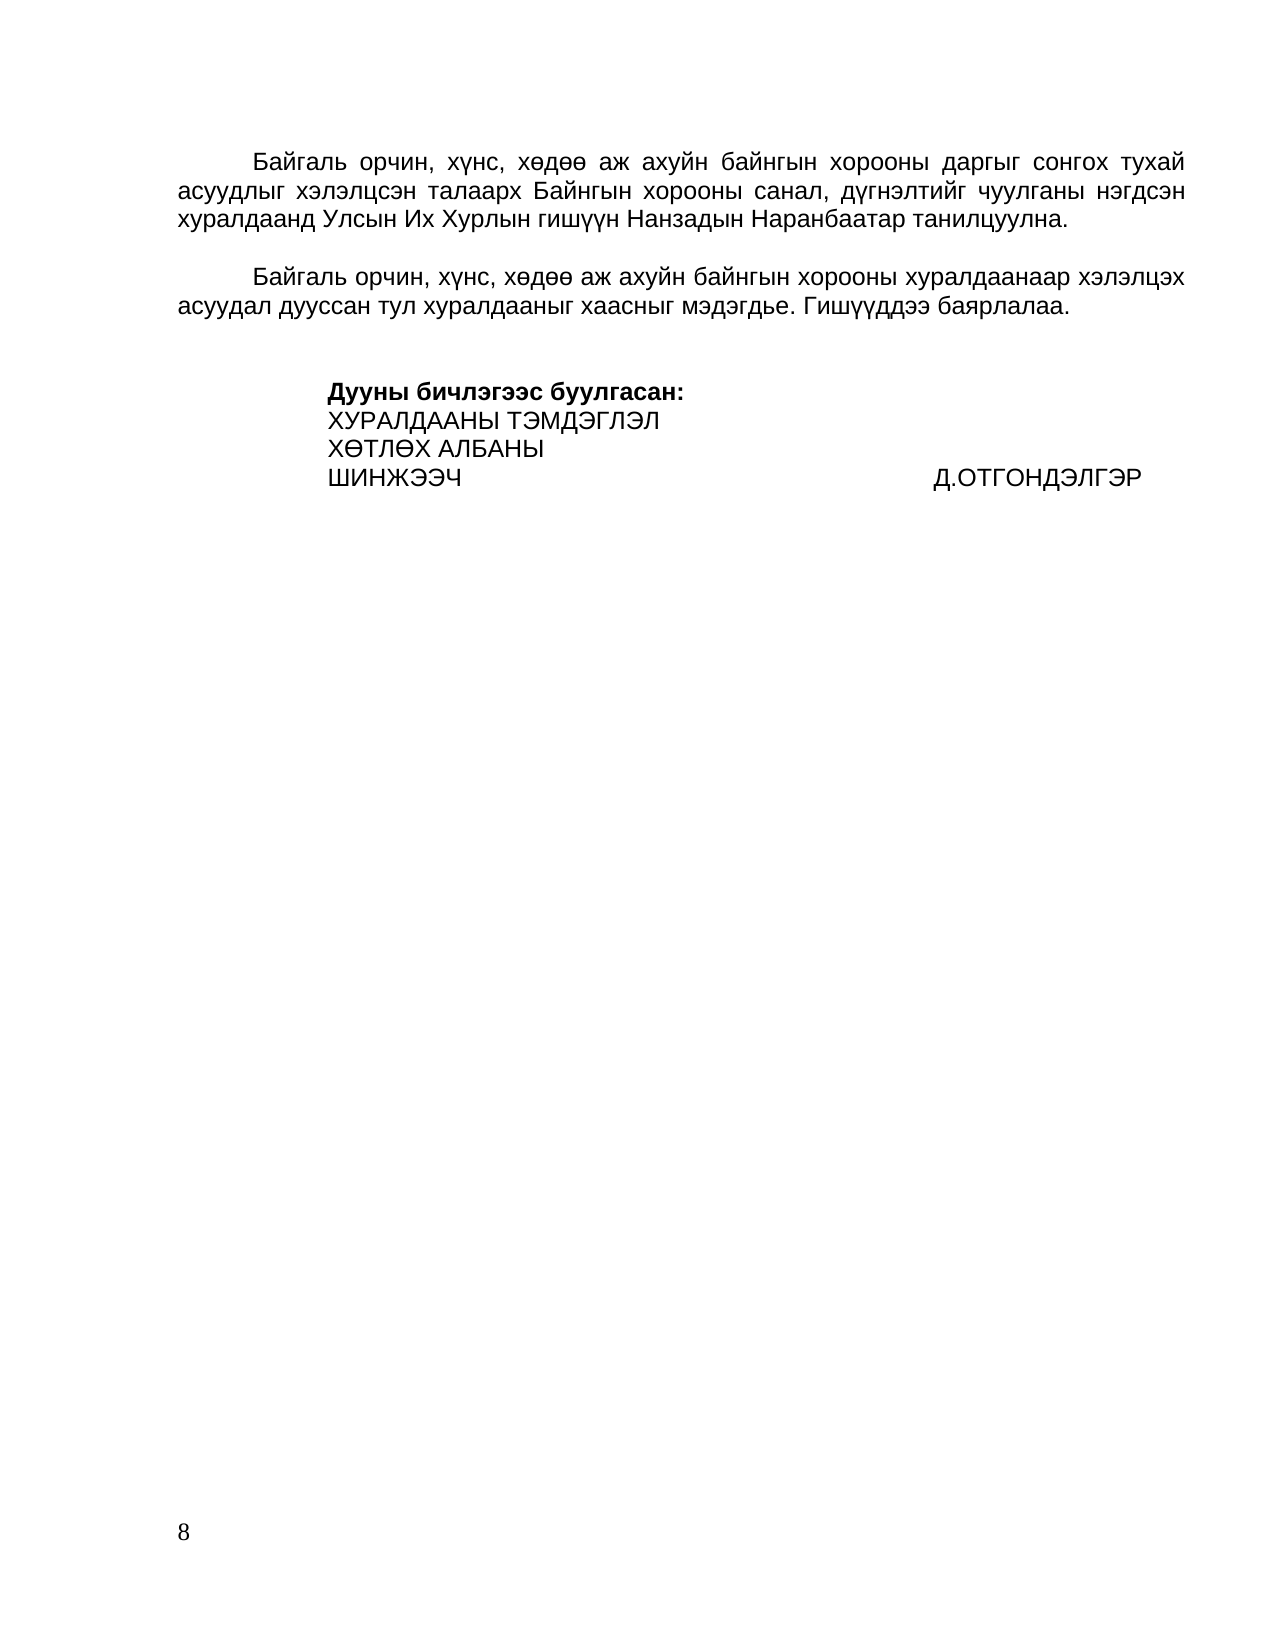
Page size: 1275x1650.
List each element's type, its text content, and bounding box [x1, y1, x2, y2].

text Байгаль орчин, хүнс, хөдөө аж ахуйн байнгын хорооны даргыг сонгох тухай асуудлыг хэлэлцсэн талаарх Байнгын хорооны санал, дүгнэлтийг чуулганы нэгдсэн хуралдаанд Улсын Их Хурлын гишүүн Нанзадын Наранбаатар танилцуулна. [177, 147, 1186, 233]
text Байгаль орчин, хүнс, хөдөө аж ахуйн байнгын хорооны хуралдаанаар хэлэлцэх асуудал дууссан тул хуралдааныг хаасныг мэдэгдье. Гишүүддээ баярлалаа. [177, 262, 1186, 319]
subtitle Дууны бичлэгээс буулгасан: [252, 377, 1186, 406]
text ХӨТЛӨХ АЛБАНЫ [252, 434, 1186, 463]
text ШИНЖЭЭЧ Д.ОТГОНДЭЛГЭР [177, 463, 1186, 492]
text ХУРАЛДААНЫ ТЭМДЭГЛЭЛ [252, 406, 1186, 434]
